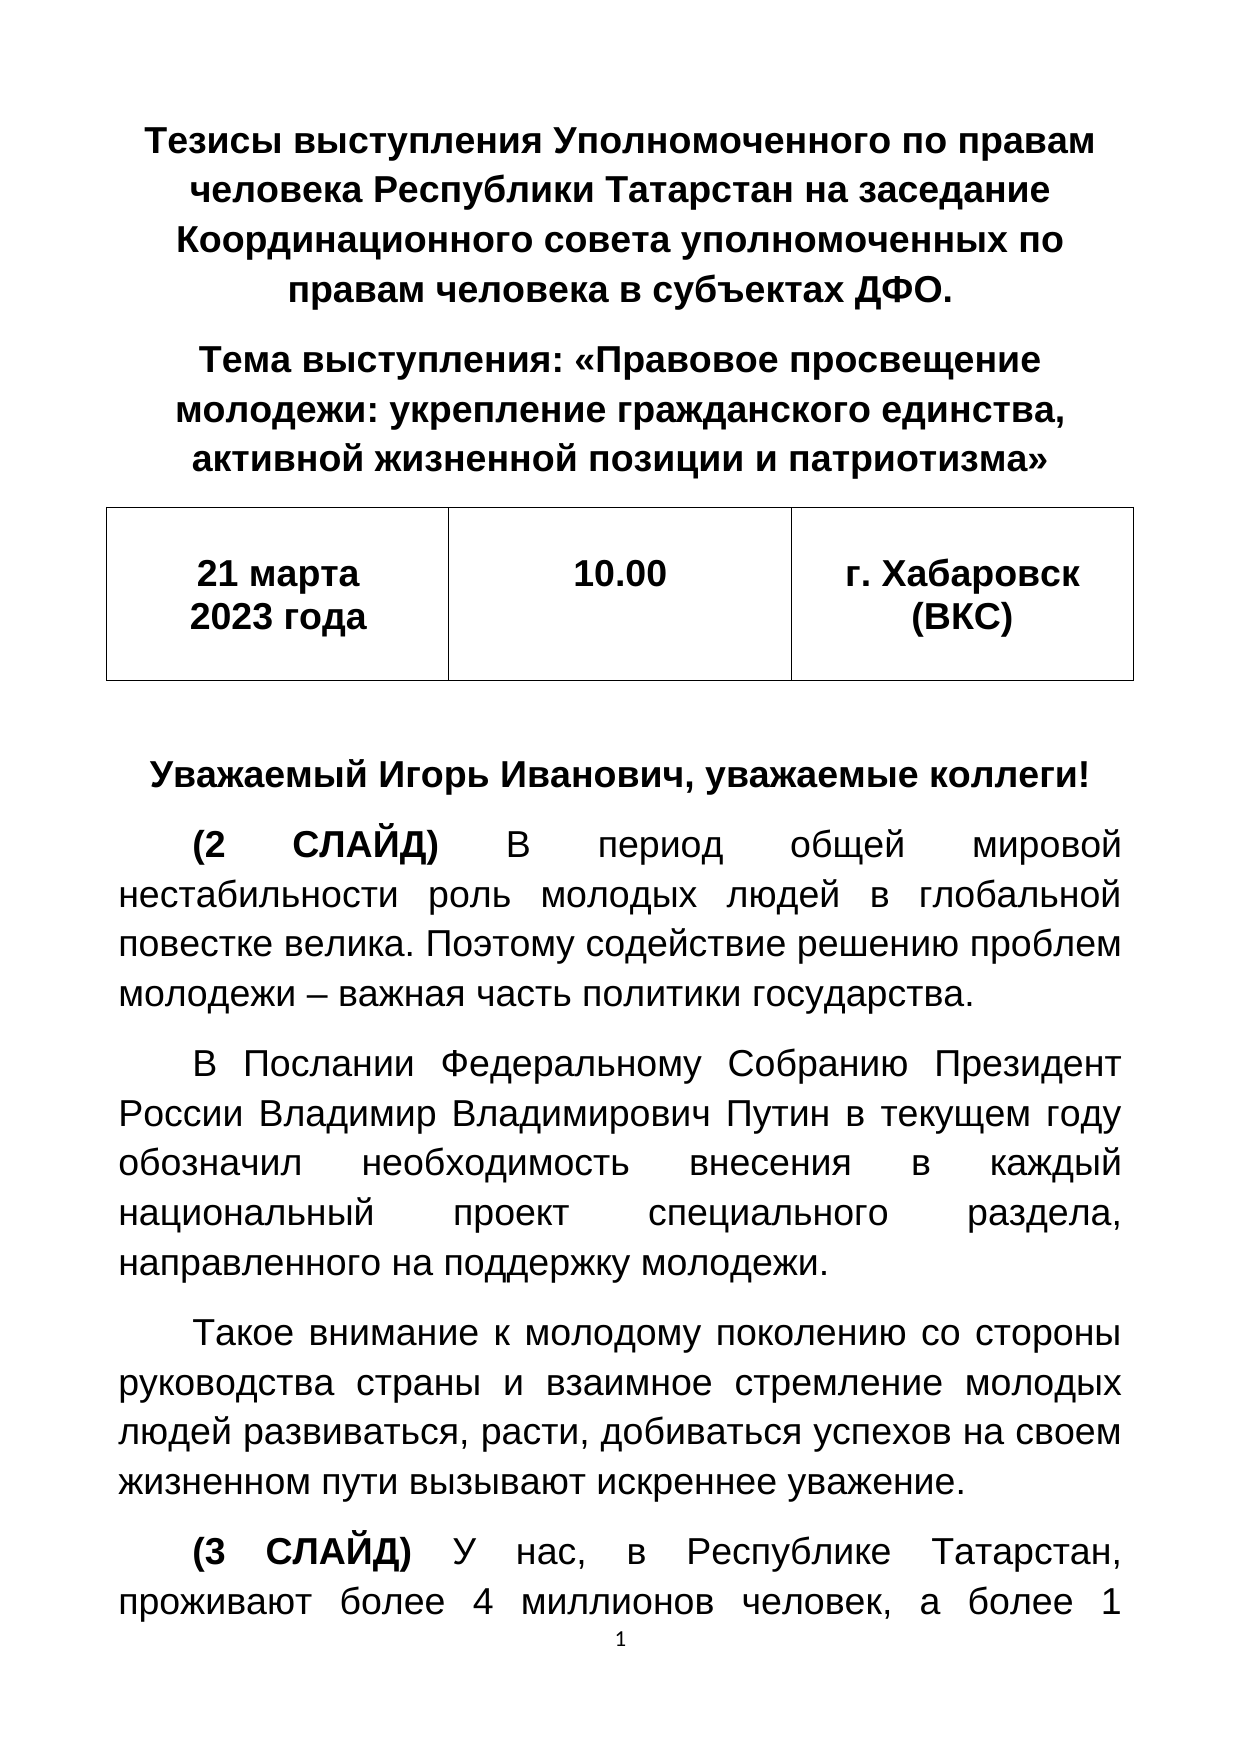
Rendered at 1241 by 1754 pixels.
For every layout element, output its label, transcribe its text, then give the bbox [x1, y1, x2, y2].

text Уважаемый Игорь Иванович, уважаемые коллеги! [118, 752, 1122, 795]
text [118, 1529, 1122, 1622]
table_header 21 марта 2023 года [107, 508, 448, 680]
text Тема выступления: «Правовое просвещение молодежи: укрепление гражданского единства, активной жизненной позиции и патриотизма» [118, 337, 1122, 479]
table_header 10.00 [449, 508, 791, 680]
table_header г. Хабаровск (ВКС) [792, 508, 1133, 680]
text Тезисы выступления Уполномоченного по правам человека Республики Татарстан на заседание Координационного совета уполномоченных по правам человека в субъектах ДФО. [118, 118, 1122, 310]
text В Послании Федеральному Собранию Президент России Владимир Владимирович Путин в текущем году обозначил необходимость внесения в каждый национальный проект специального раздела, направленного на поддержку молодежи. [118, 1041, 1122, 1283]
text (2 СЛАЙД) В период общей мировой нестабильности роль молодых людей в глобальной повестке велика. Поэтому содействие решению проблем молодежи – важная часть политики государства. [118, 822, 1122, 1014]
text Такое внимание к молодому поколению со стороны руководства страны и взаимное стремление молодых людей развиваться, расти, добиваться успехов на своем жизненном пути вызывают искреннее уважение. [118, 1310, 1122, 1502]
